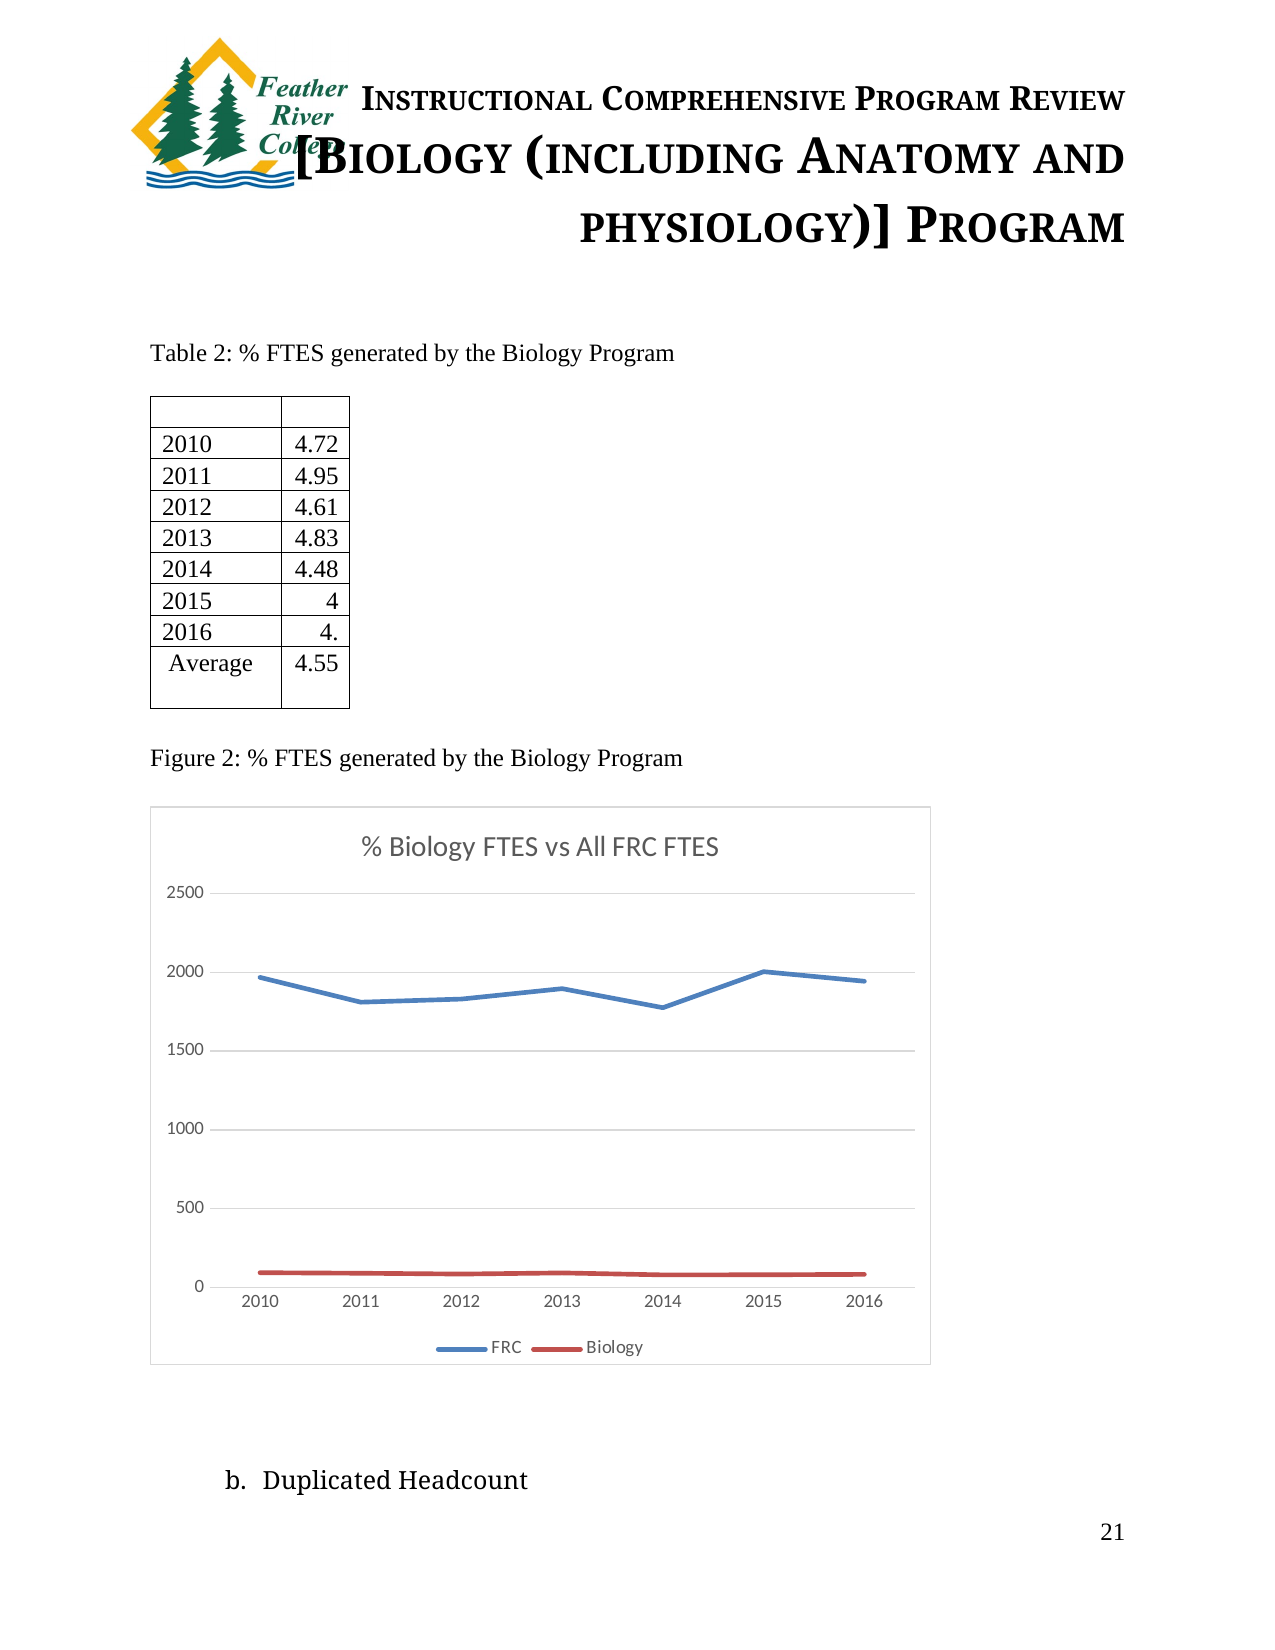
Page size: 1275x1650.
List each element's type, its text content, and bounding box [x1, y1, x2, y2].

table_cell 2012 [151, 491, 281, 521]
table_cell 2015 [151, 584, 281, 614]
table_cell 2010 [151, 428, 281, 458]
table_cell 4.72 [282, 428, 349, 458]
picture [130, 36, 349, 191]
text Figure 2: % FTES generated by the Biology Program [150, 743, 1125, 772]
table_header [282, 397, 349, 427]
table_cell 4.83 [282, 522, 349, 552]
table_cell 4.95 [282, 459, 349, 489]
table_cell 2013 [151, 522, 281, 552]
table_cell 4.48 [282, 553, 349, 583]
table_cell 2014 [151, 553, 281, 583]
table_header [151, 397, 281, 427]
text Table 2: % FTES generated by the Biology Program [150, 338, 1125, 367]
table_cell 4.55 [282, 647, 349, 677]
table_cell 2016 [151, 616, 281, 646]
table_cell Average [151, 647, 281, 677]
table_cell 4 [282, 584, 349, 614]
table_cell [151, 677, 281, 708]
table_cell [282, 677, 349, 708]
table_cell 2011 [151, 459, 281, 489]
table_cell 4. [282, 616, 349, 646]
table_cell 4.61 [282, 491, 349, 521]
list Duplicated Headcount [225, 1462, 1125, 1496]
